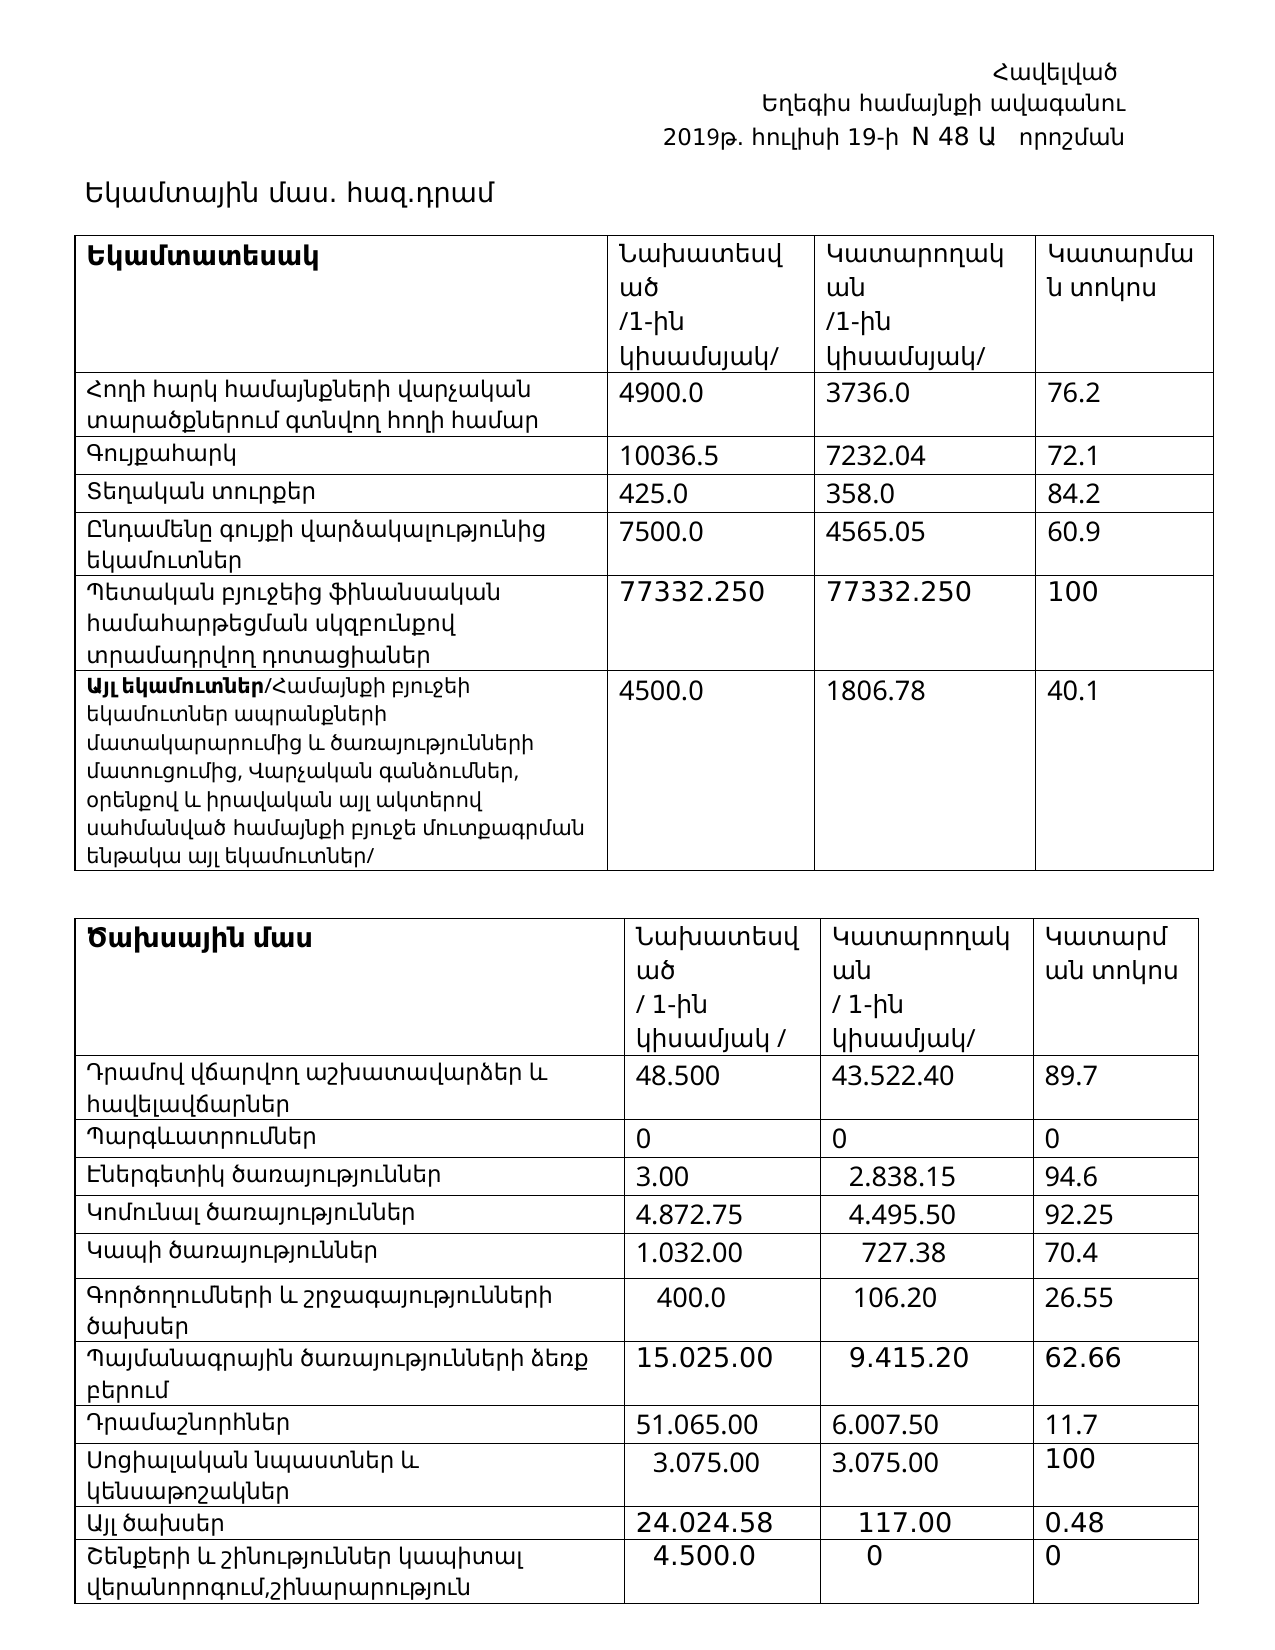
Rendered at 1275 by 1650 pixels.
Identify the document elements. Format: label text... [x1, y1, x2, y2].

table_header Նախատեսված / 1-ին կիսամյակ / [625, 919, 820, 1055]
table_cell 6.007.50 [821, 1406, 1033, 1443]
table_header Նախատեսված /1-ին կիսամսյակ/ [608, 236, 814, 372]
table_cell 0 [625, 1120, 820, 1157]
table_cell Էներգետիկ ծառայություններ [76, 1158, 624, 1194]
table_cell 4500.0 [608, 671, 814, 870]
table_cell 84.2 [1036, 475, 1213, 512]
table_cell 4.500.0 [625, 1540, 820, 1602]
text Եկամտային մաս. հազ.դրամ [84, 178, 1125, 209]
table_cell 3.075.00 [821, 1444, 1033, 1506]
table_cell 7500.0 [608, 513, 814, 575]
table_cell 7232.04 [815, 437, 1035, 474]
table_header Կատարման տոկոս [1034, 919, 1198, 1055]
table_cell 60.9 [1036, 513, 1213, 575]
table_header Ծախսային մաս [76, 919, 624, 1055]
table_cell 1.032.00 [625, 1234, 820, 1278]
table_cell 15.025.00 [625, 1342, 820, 1405]
table_cell 0 [1034, 1540, 1198, 1602]
table_cell 0 [821, 1540, 1033, 1602]
table_cell 26.55 [1034, 1279, 1198, 1341]
table_cell 72.1 [1036, 437, 1213, 474]
table_cell Սոցիալական նպաստներ և կենսաթոշակներ [76, 1444, 624, 1506]
table_cell 9.415.20 [821, 1342, 1033, 1405]
table_cell 76.2 [1036, 373, 1213, 436]
table_cell 43.522.40 [821, 1056, 1033, 1119]
table_header Եկամտատեսակ [76, 236, 607, 372]
table_cell 4565.05 [815, 513, 1035, 575]
table_cell 100 [1034, 1444, 1198, 1506]
text Հավելված Եղեգիս համայնքի ավագանու 2019թ. հուլիսի 19-ի N 48 Ա որոշման [84, 59, 1125, 152]
table_cell Հողի հարկ համայնքների վարչական տարածքներում գտնվող հողի համար [76, 373, 607, 436]
table_cell Շենքերի և շինություններ կապիտալ վերանորոգում,շինարարություն [76, 1540, 624, 1602]
table_cell Ընդամենը գույքի վարձակալությունից եկամուտներ [76, 513, 607, 575]
table_cell Դրամաշնորհներ [76, 1406, 624, 1443]
table_cell Պետական բյուջեից ֆինանսական համահարթեցման սկզբունքով տրամադրվող դոտացիաներ [76, 576, 607, 670]
table_cell Կապի ծառայություններ [76, 1234, 624, 1278]
table_cell 77332.250 [815, 576, 1035, 670]
table_cell 89.7 [1034, 1056, 1198, 1119]
table_cell 62.66 [1034, 1342, 1198, 1405]
table_header Կատարման տոկոս [1036, 236, 1213, 372]
table_cell 92.25 [1034, 1196, 1198, 1232]
table_cell 3.00 [625, 1158, 820, 1194]
table_cell 425.0 [608, 475, 814, 512]
table_cell 77332.250 [608, 576, 814, 670]
table_cell 51.065.00 [625, 1406, 820, 1443]
table_cell 4.872.75 [625, 1196, 820, 1232]
table_cell 400.0 [625, 1279, 820, 1341]
table_cell 106.20 [821, 1279, 1033, 1341]
table_cell 48.500 [625, 1056, 820, 1119]
table_cell 100 [1036, 576, 1213, 670]
table_cell 0 [821, 1120, 1033, 1157]
table_cell Այլ ծախսեր [76, 1507, 624, 1539]
table_cell 0 [1034, 1120, 1198, 1157]
table_cell 117.00 [821, 1507, 1033, 1539]
table_cell Դրամով վճարվող աշխատավարձեր և հավելավճարներ [76, 1056, 624, 1119]
table_cell 11.7 [1034, 1406, 1198, 1443]
table_cell 0.48 [1034, 1507, 1198, 1539]
table_cell 358.0 [815, 475, 1035, 512]
table_cell Պայմանագրային ծառայությունների ձեռք բերում [76, 1342, 624, 1405]
table_cell Գործողումների և շրջագայությունների ծախսեր [76, 1279, 624, 1341]
table_cell 4.495.50 [821, 1196, 1033, 1232]
table_cell Այլ եկամուտներ/Համայնքի բյուջեի եկամուտներ ապրանքների մատակարարումից և ծառայությունների մատուցումից, Վարչական գանձումներ, օրենքով և իրավական այլ ակտերով սահմանված համայնքի բյուջե մուտքագրման ենթակա այլ եկամուտներ/ [76, 671, 607, 870]
table_cell 4900.0 [608, 373, 814, 436]
table_cell 10036.5 [608, 437, 814, 474]
table_cell 3736.0 [815, 373, 1035, 436]
table_cell 727.38 [821, 1234, 1033, 1278]
table_cell Կոմունալ ծառայություններ [76, 1196, 624, 1232]
table_cell Տեղական տուրքեր [76, 475, 607, 512]
table_header Կատարողական / 1-ին կիսամյակ/ [821, 919, 1033, 1055]
table_cell 70.4 [1034, 1234, 1198, 1278]
table_cell 24.024.58 [625, 1507, 820, 1539]
table_cell Պարգևատրումներ [76, 1120, 624, 1157]
table_cell 40.1 [1036, 671, 1213, 870]
table_cell 94.6 [1034, 1158, 1198, 1194]
table_cell 1806.78 [815, 671, 1035, 870]
table_cell Գույքահարկ [76, 437, 607, 474]
table_cell 2.838.15 [821, 1158, 1033, 1194]
table_header Կատարողական /1-ին կիսամսյակ/ [815, 236, 1035, 372]
table_cell 3.075.00 [625, 1444, 820, 1506]
